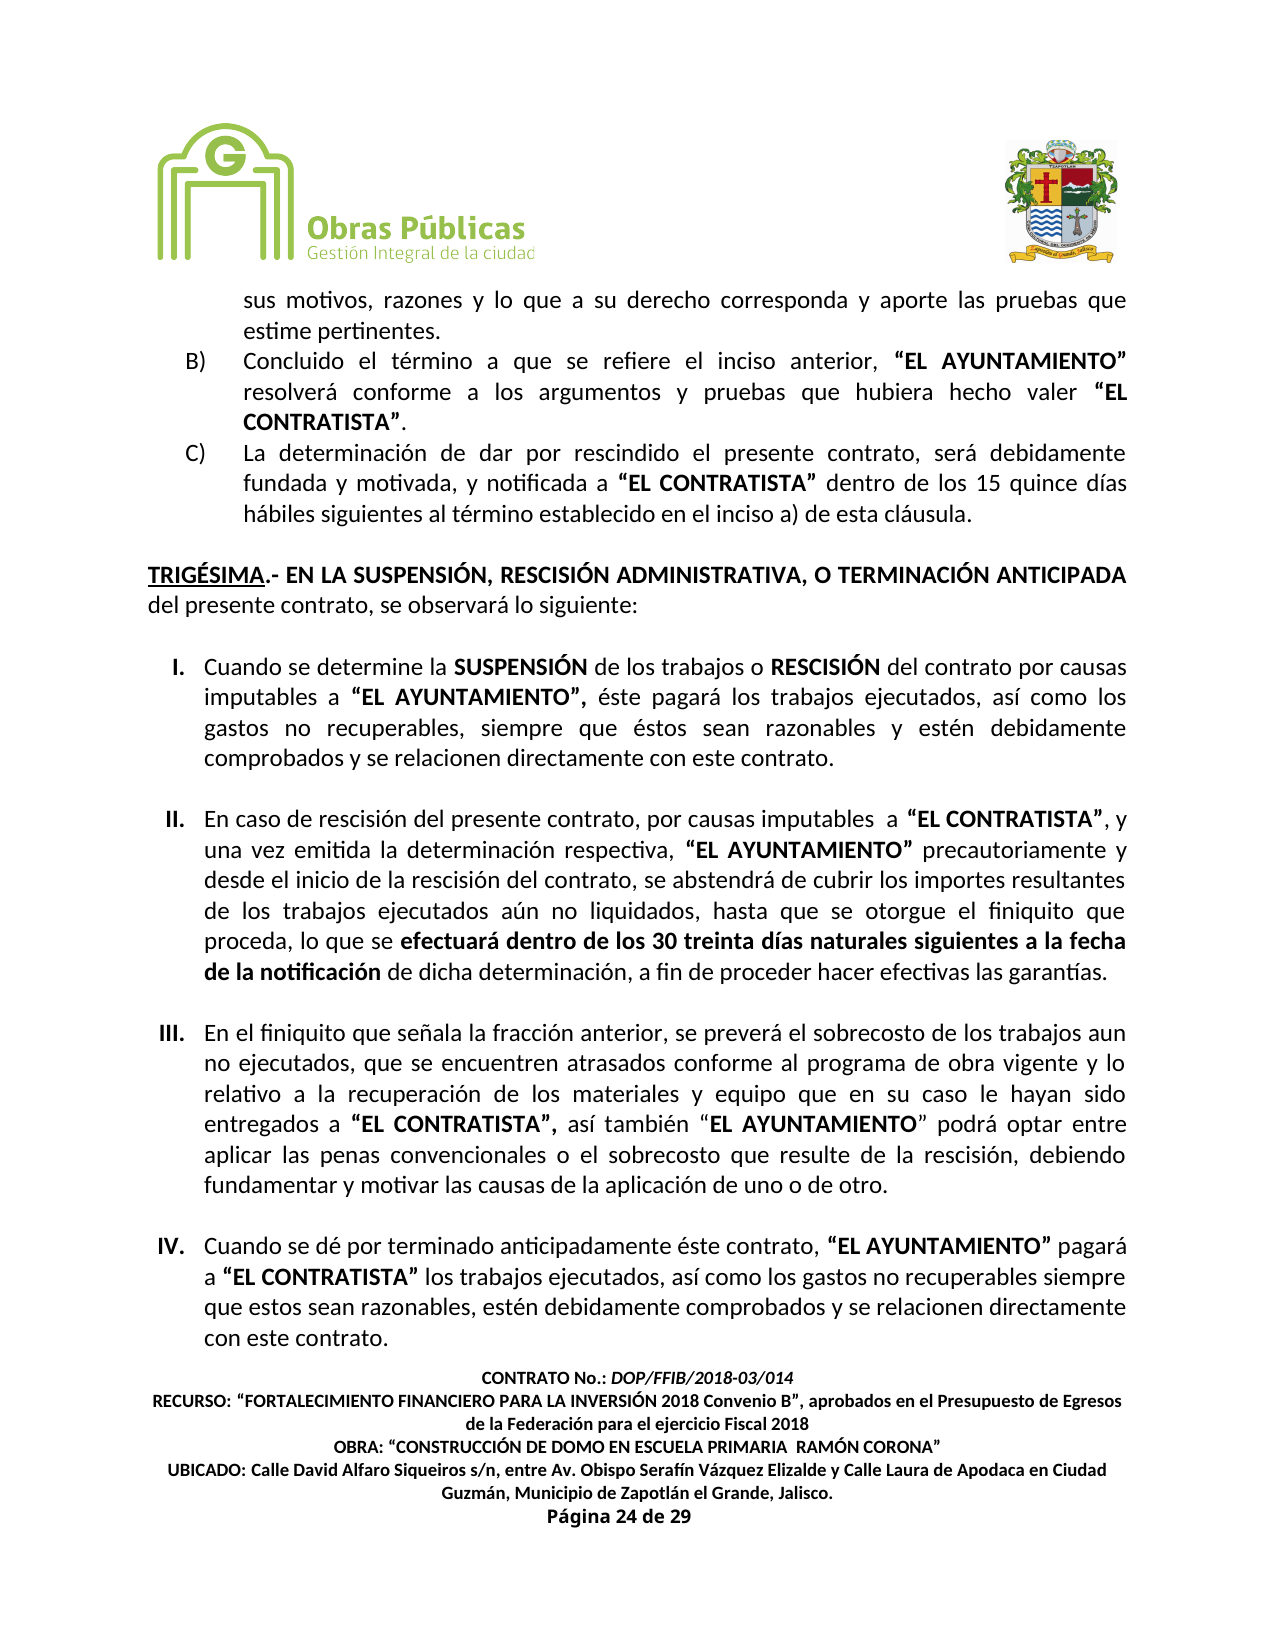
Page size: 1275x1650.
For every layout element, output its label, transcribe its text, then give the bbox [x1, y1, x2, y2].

list En el finiquito que señala la fracción anterior, se preverá el sobrecosto de los trabajos aun no ejecutados, que se encuentren atrasados conforme al programa de obra vigente y lo relativo a la recuperación de los materiales y equipo que en su caso le hayan sido entregados a “EL CONTRATISTA”, así también “EL AYUNTAMIENTO” podrá optar entre aplicar las penas convencionales o el sobrecosto que resulte de la rescisión, debiendo fundamentar y motivar las causas de la aplicación de uno o de otro. [185, 1017, 1127, 1200]
list La determinación de dar por rescindido el presente contrato, será debidamente fundada y motivada, y notificada a “EL CONTRATISTA” dentro de los 15 quince días hábiles siguientes al término establecido en el inciso a) de esta cláusula. [185, 437, 1127, 528]
list Cuando se determine la SUSPENSIÓN de los trabajos o RESCISIÓN del contrato por causas imputables a “EL AYUNTAMIENTO”, éste pagará los trabajos ejecutados, así como los gastos no recuperables, siempre que éstos sean razonables y estén debidamente comprobados y se relacionen directamente con este contrato. [185, 651, 1127, 773]
picture [157, 123, 535, 263]
list En caso de rescisión del presente contrato, por causas imputables a “EL CONTRATISTA”, y una vez emitida la determinación respectiva, “EL AYUNTAMIENTO” precautoriamente y desde el inicio de la rescisión del contrato, se abstendrá de cubrir los importes resultantes de los trabajos ejecutados aún no liquidados, hasta que se otorgue el finiquito que proceda, lo que se efectuará dentro de los 30 treinta días naturales siguientes a la fecha de la notificación de dicha determinación, a fin de proceder hacer efectivas las garantías. [185, 803, 1127, 986]
list Concluido el término a que se refiere el inciso anterior, “EL AYUNTAMIENTO” resolverá conforme a los argumentos y pruebas que hubiera hecho valer “EL CONTRATISTA”. [185, 345, 1127, 437]
text TRIGÉSIMA.- EN LA SUSPENSIÓN, RESCISIÓN ADMINISTRATIVA, O TERMINACIÓN ANTICIPADA del presente contrato, se observará lo siguiente: [148, 559, 1127, 620]
list Cuando se dé por terminado anticipadamente éste contrato, “EL AYUNTAMIENTO” pagará a “EL CONTRATISTA” los trabajos ejecutados, así como los gastos no recuperables siempre que estos sean razonables, estén debidamente comprobados y se relacionen directamente con este contrato. [185, 1231, 1127, 1353]
picture [1005, 140, 1118, 263]
